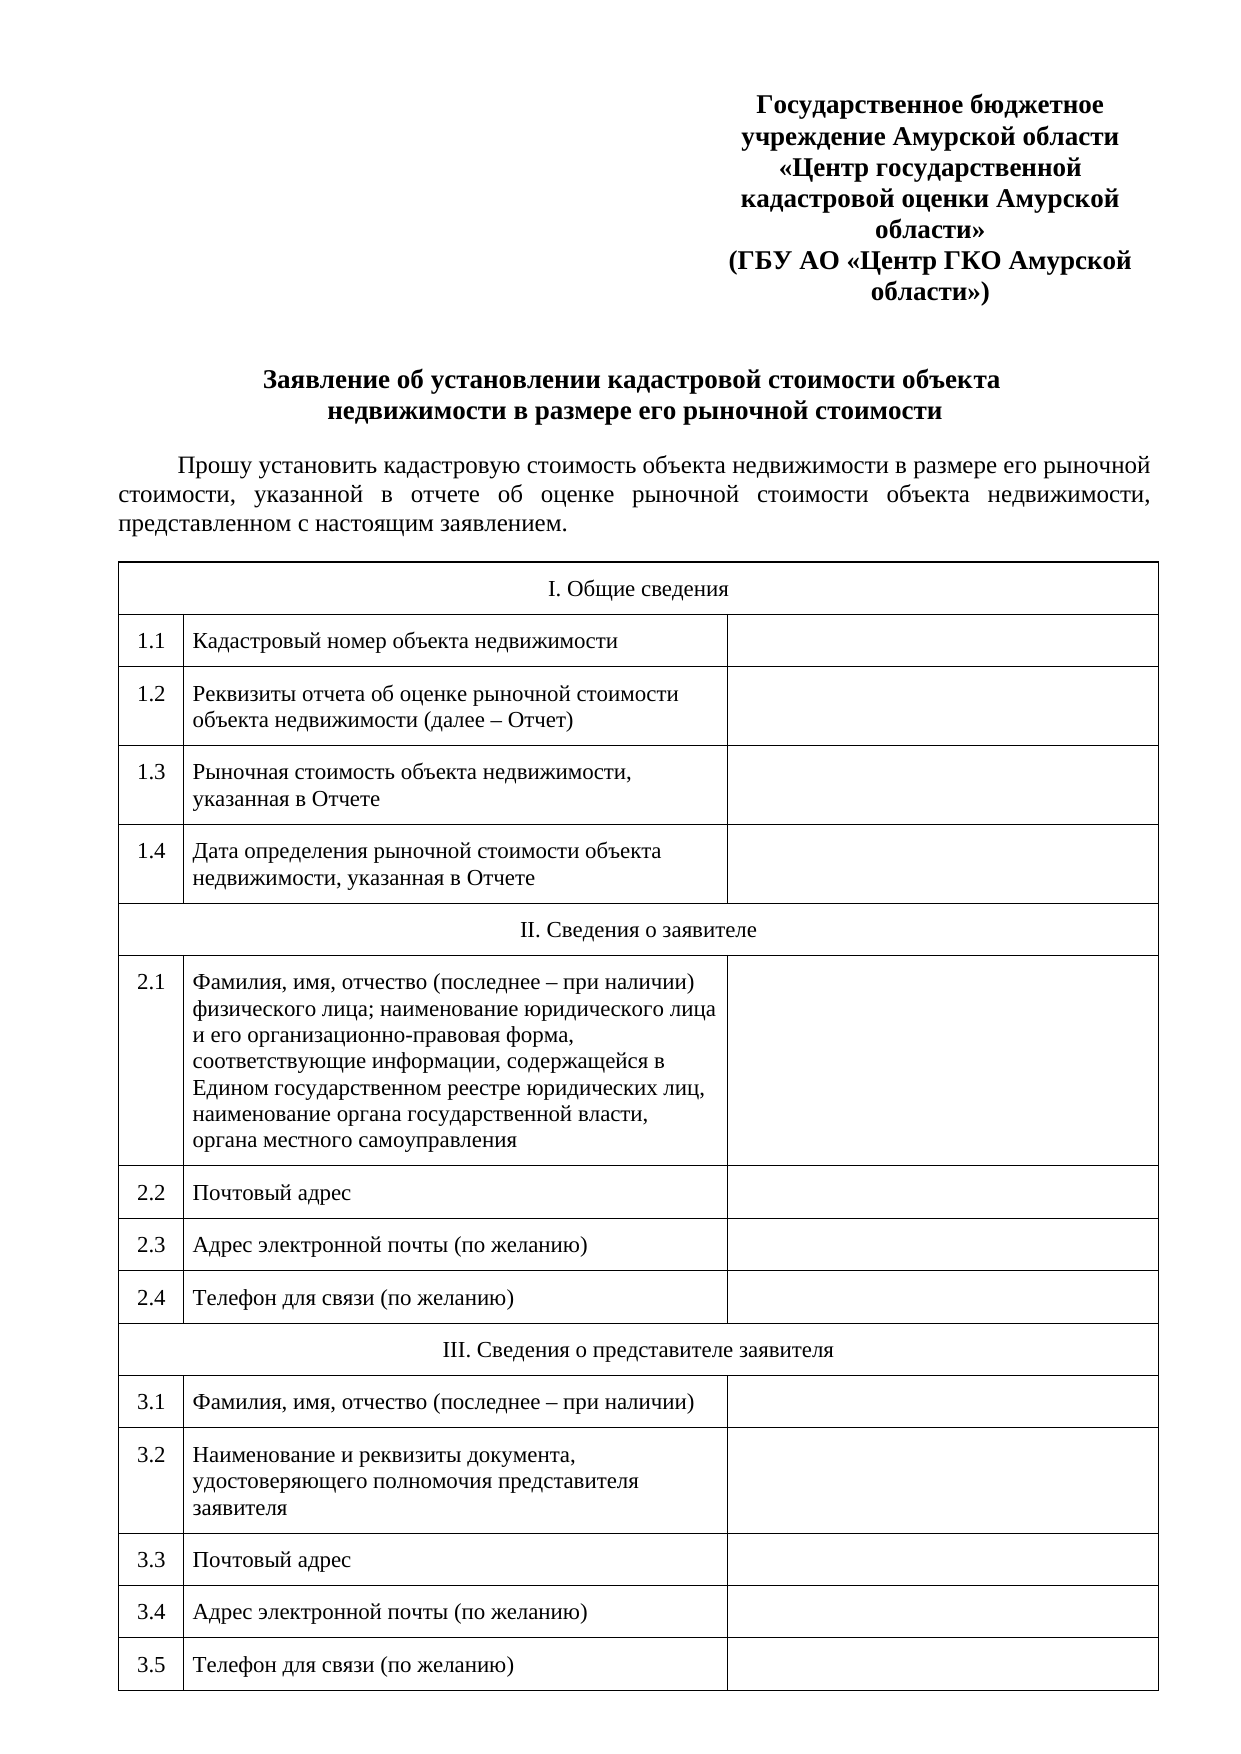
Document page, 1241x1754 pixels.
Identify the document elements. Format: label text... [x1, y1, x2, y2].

table_cell 2.3 [119, 1219, 183, 1270]
table_cell II. Сведения о заявителе [119, 904, 1158, 955]
table_cell 1.2 [119, 667, 183, 745]
table_header I. Общие сведения [119, 563, 1158, 614]
table_cell 1.3 [119, 746, 183, 824]
table_cell Адрес электронной почты (по желанию) [184, 1219, 727, 1270]
table_cell Телефон для связи (по желанию) [184, 1638, 727, 1689]
table_cell Дата определения рыночной стоимости объекта недвижимости, указанная в Отчете [184, 825, 727, 902]
table_cell Фамилия, имя, отчество (последнее – при наличии) [184, 1376, 727, 1427]
table_cell [728, 1271, 1158, 1322]
table_cell III. Сведения о представителе заявителя [119, 1324, 1158, 1375]
table_cell 2.2 [119, 1166, 183, 1218]
table_cell Фамилия, имя, отчество (последнее – при наличии) физического лица; наименование юридического лица и его организационно-правовая форма, соответствующие информации, содержащейся в Едином государственном реестре юридических лиц, наименование органа государственной власти, органа местного самоуправления [184, 956, 727, 1165]
table_cell Кадастровый номер объекта недвижимости [184, 615, 727, 666]
table_cell Адрес электронной почты (по желанию) [184, 1586, 727, 1637]
table_cell 2.4 [119, 1271, 183, 1322]
table_cell Телефон для связи (по желанию) [184, 1271, 727, 1322]
text Прошу установить кадастровую стоимость объекта недвижимости в размере его рыночной стоимости, указанной в отчете об оценке рыночной стоимости объекта недвижимости, представленном с настоящим заявлением. [118, 450, 1152, 536]
table_cell 2.1 [119, 956, 183, 1165]
table_cell [728, 1376, 1158, 1427]
table_cell 1.4 [119, 825, 183, 902]
table_cell [728, 615, 1158, 666]
table_cell [728, 1166, 1158, 1218]
table_cell Наименование и реквизиты документа, удостоверяющего полномочия представителя заявителя [184, 1428, 727, 1532]
table_cell 1.1 [119, 615, 183, 666]
table_cell [728, 746, 1158, 824]
table_cell 3.1 [119, 1376, 183, 1427]
table_cell 3.5 [119, 1638, 183, 1689]
table_cell [728, 1219, 1158, 1270]
table_cell Реквизиты отчета об оценке рыночной стоимости объекта недвижимости (далее – Отчет) [184, 667, 727, 745]
text Заявление об установлении кадастровой стоимости объекта недвижимости в размере его рыночной стоимости [118, 363, 1152, 425]
table_cell 3.2 [119, 1428, 183, 1532]
table_cell [728, 1638, 1158, 1689]
table_cell Почтовый адрес [184, 1166, 727, 1218]
table_cell [728, 956, 1158, 1165]
text (ГБУ АО «Центр ГКО Амурской области») [709, 244, 1152, 307]
table_cell 3.3 [119, 1534, 183, 1585]
table_cell 3.4 [119, 1586, 183, 1637]
table_cell [728, 667, 1158, 745]
table_cell [728, 1534, 1158, 1585]
text Государственное бюджетное учреждение Амурской области «Центр государственной кадастровой оценки Амурской области» [709, 89, 1152, 244]
table_cell [728, 825, 1158, 902]
table_cell [728, 1428, 1158, 1532]
table_cell [728, 1586, 1158, 1637]
table_cell Почтовый адрес [184, 1534, 727, 1585]
table_cell Рыночная стоимость объекта недвижимости, указанная в Отчете [184, 746, 727, 824]
